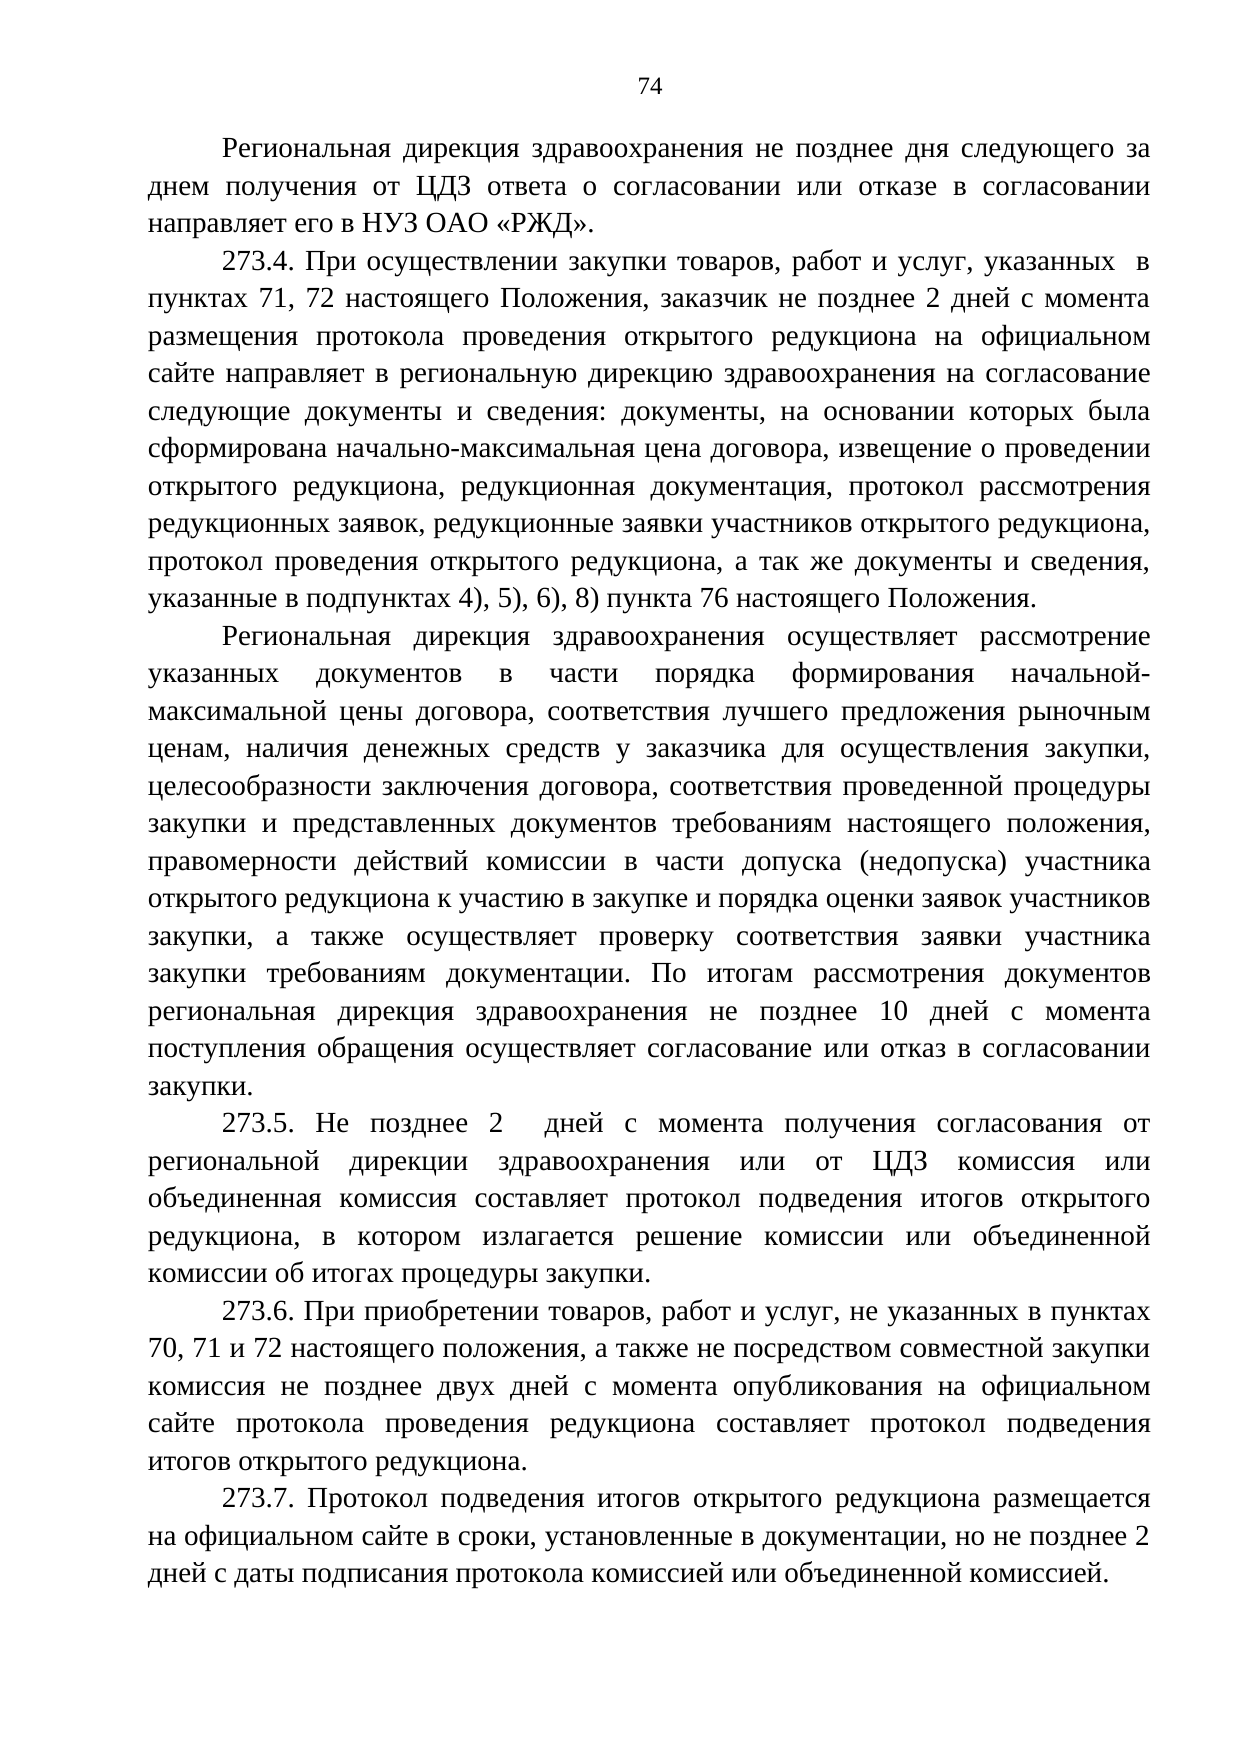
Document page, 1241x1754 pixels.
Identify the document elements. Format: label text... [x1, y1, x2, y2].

text 273.7. Протокол подведения итогов открытого редукциона размещается на официальном сайте в сроки, установленные в документации, но не позднее 2 дней с даты подписания протокола комиссией или объединенной комиссией. [148, 1478, 1152, 1590]
text Региональная дирекция здравоохранения осуществляет рассмотрение указанных документов в части порядка формирования начальной-максимальной цены договора, соответствия лучшего предложения рыночным ценам, наличия денежных средств у заказчика для осуществления закупки, целесообразности заключения договора, соответствия проведенной процедуры закупки и представленных документов требованиям настоящего положения, правомерности действий комиссии в части допуска (недопуска) участника открытого редукциона к участию в закупке и порядка оценки заявок участников закупки, а также осуществляет проверку соответствия заявки участника закупки требованиям документации. По итогам рассмотрения документов региональная дирекция здравоохранения не позднее 10 дней с момента поступления обращения осуществляет согласование или отказ в согласовании закупки. [148, 615, 1152, 1103]
text 273.6. При приобретении товаров, работ и услуг, не указанных в пунктах 70, 71 и 72 настоящего положения, а также не посредством совместной закупки комиссия не позднее двух дней с момента опубликования на официальном сайте протокола проведения редукциона составляет протокол подведения итогов открытого редукциона. [148, 1290, 1152, 1478]
text 273.5. Не позднее 2 дней с момента получения согласования от региональной дирекции здравоохранения или от ЦДЗ комиссия или объединенная комиссия составляет протокол подведения итогов открытого редукциона, в котором излагается решение комиссии или объединенной комиссии об итогах процедуры закупки. [148, 1103, 1152, 1290]
text 273.4. При осуществлении закупки товаров, работ и услуг, указанных в пунктах 71, 72 настоящего Положения, заказчик не позднее 2 дней с момента размещения протокола проведения открытого редукциона на официальном сайте направляет в региональную дирекцию здравоохранения на согласование следующие документы и сведения: документы, на основании которых была сформирована начально-максимальная цена договора, извещение о проведении открытого редукциона, редукционная документация, протокол рассмотрения редукционных заявок, редукционные заявки участников открытого редукциона, протокол проведения открытого редукциона, а так же документы и сведения, указанные в подпунктах 4), 5), 6), 8) пункта 76 настоящего Положения. [148, 240, 1152, 615]
text Региональная дирекция здравоохранения не позднее дня следующего за днем получения от ЦДЗ ответа о согласовании или отказе в согласовании направляет его в НУЗ ОАО «РЖД». [148, 128, 1152, 240]
